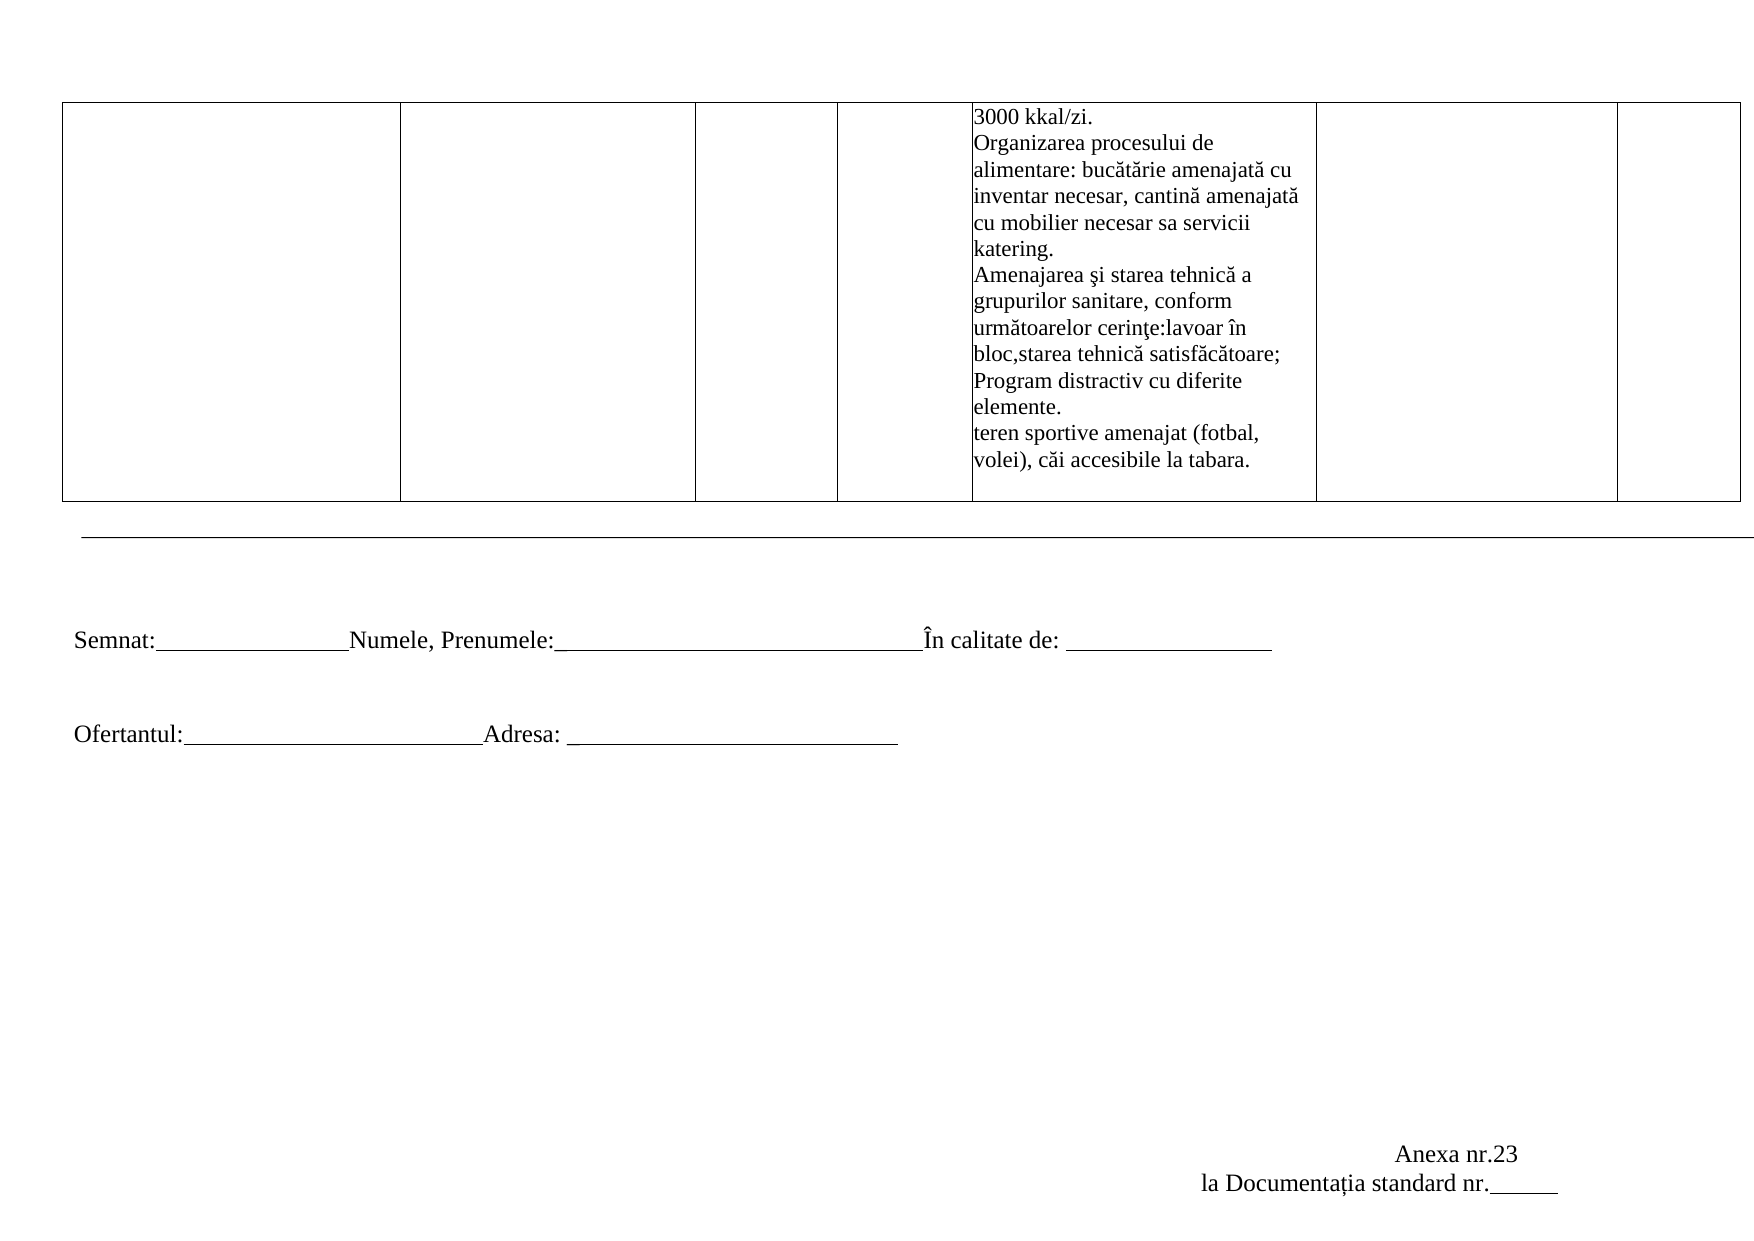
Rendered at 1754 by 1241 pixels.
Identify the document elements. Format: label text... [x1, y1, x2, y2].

text Semnat: Numele, Prenumele:_ În calitate de: [74, 625, 1754, 654]
table_cell [1618, 103, 1740, 501]
text Anexa nr.23 [1394, 1139, 1754, 1168]
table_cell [63, 103, 400, 501]
table_cell [401, 103, 695, 501]
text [1182, 1168, 1558, 1196]
table_cell [696, 103, 837, 501]
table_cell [973, 103, 1316, 501]
text Ofertantul: Adresa: _ [74, 719, 1754, 747]
table_cell [1317, 103, 1617, 501]
table_cell [838, 103, 972, 501]
